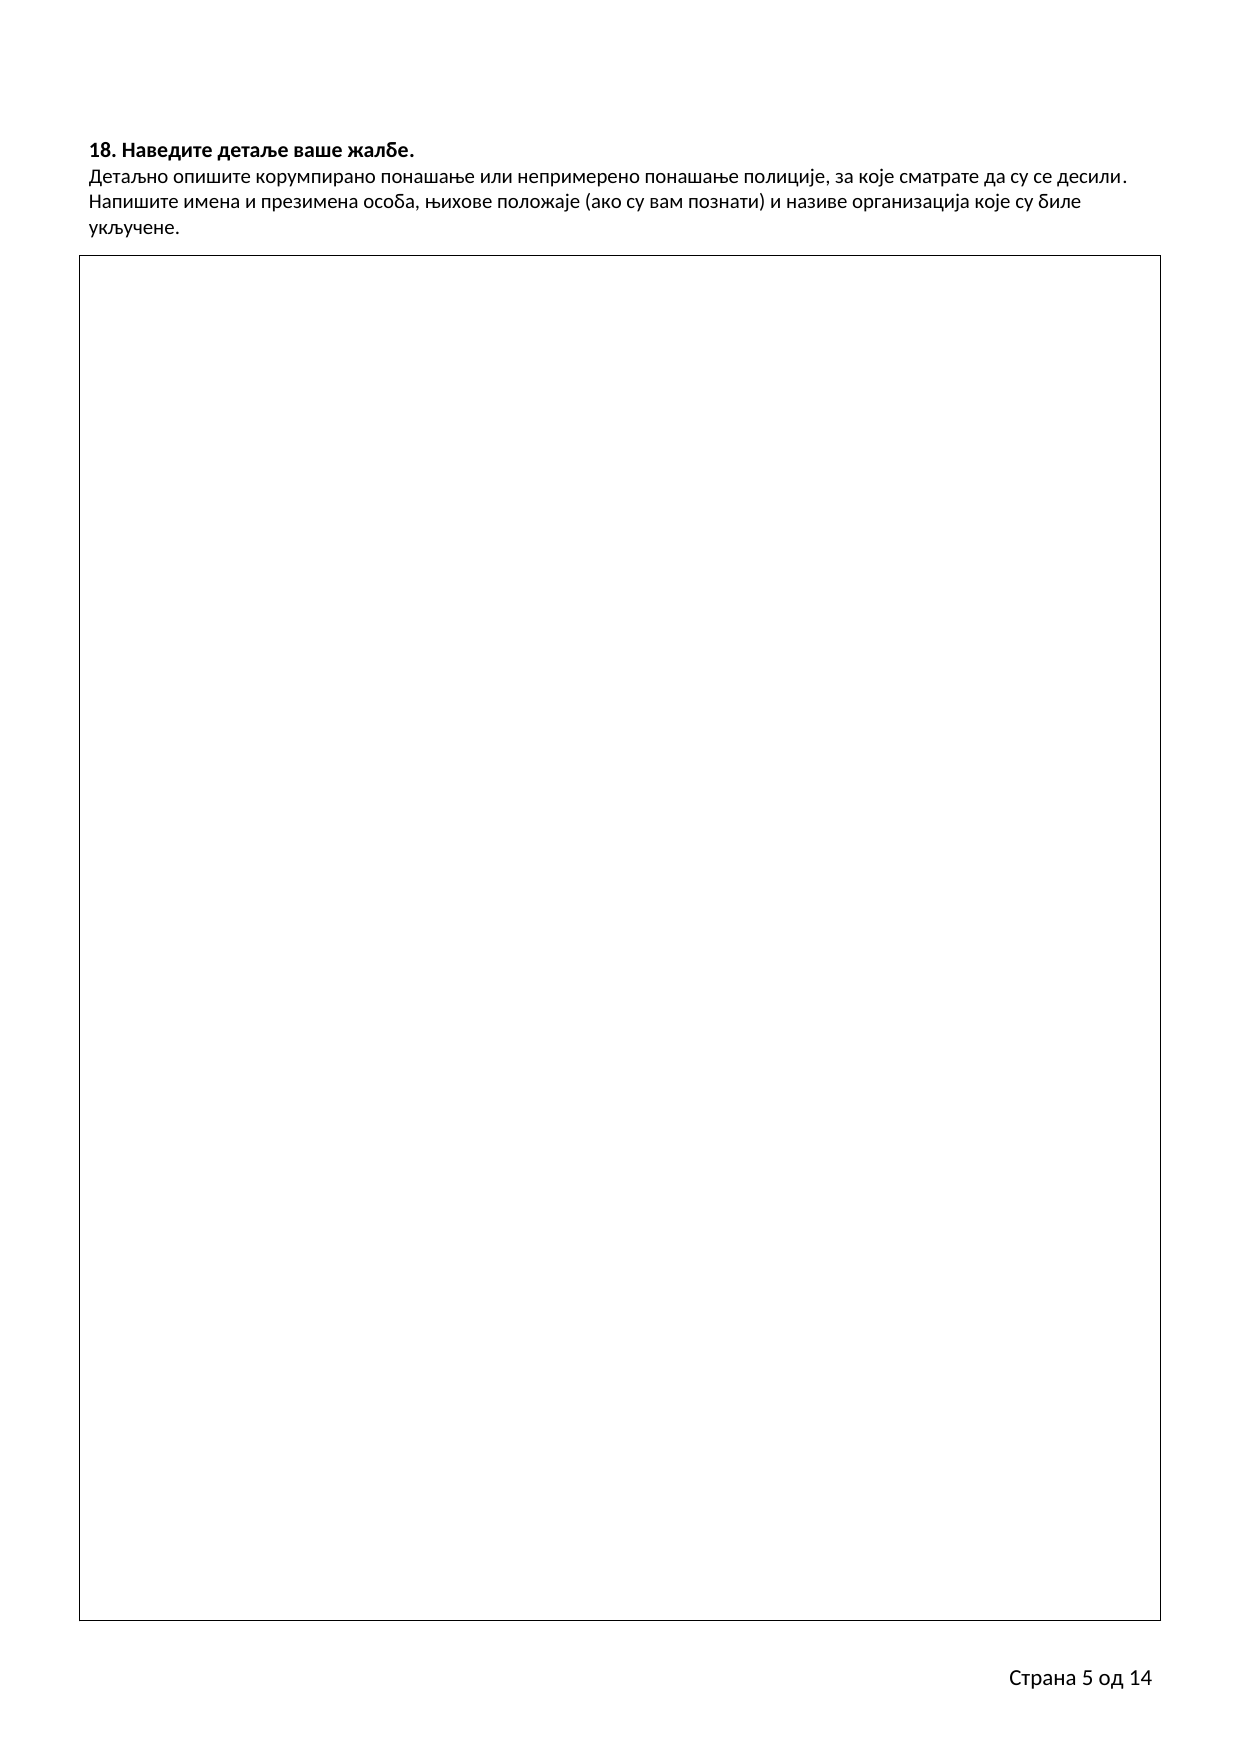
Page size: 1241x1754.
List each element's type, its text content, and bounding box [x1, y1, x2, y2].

text 18. Наведите детаље ваше жалбе. [89, 137, 1152, 163]
text Детаљно опишите корумпирано понашање или непримерено понашање полиције, за које сматрате да су се десили. Напишите имена и презимена особа, њихове положаје (ако су вам познати) и називе организација које су биле укључене. [89, 163, 1152, 239]
